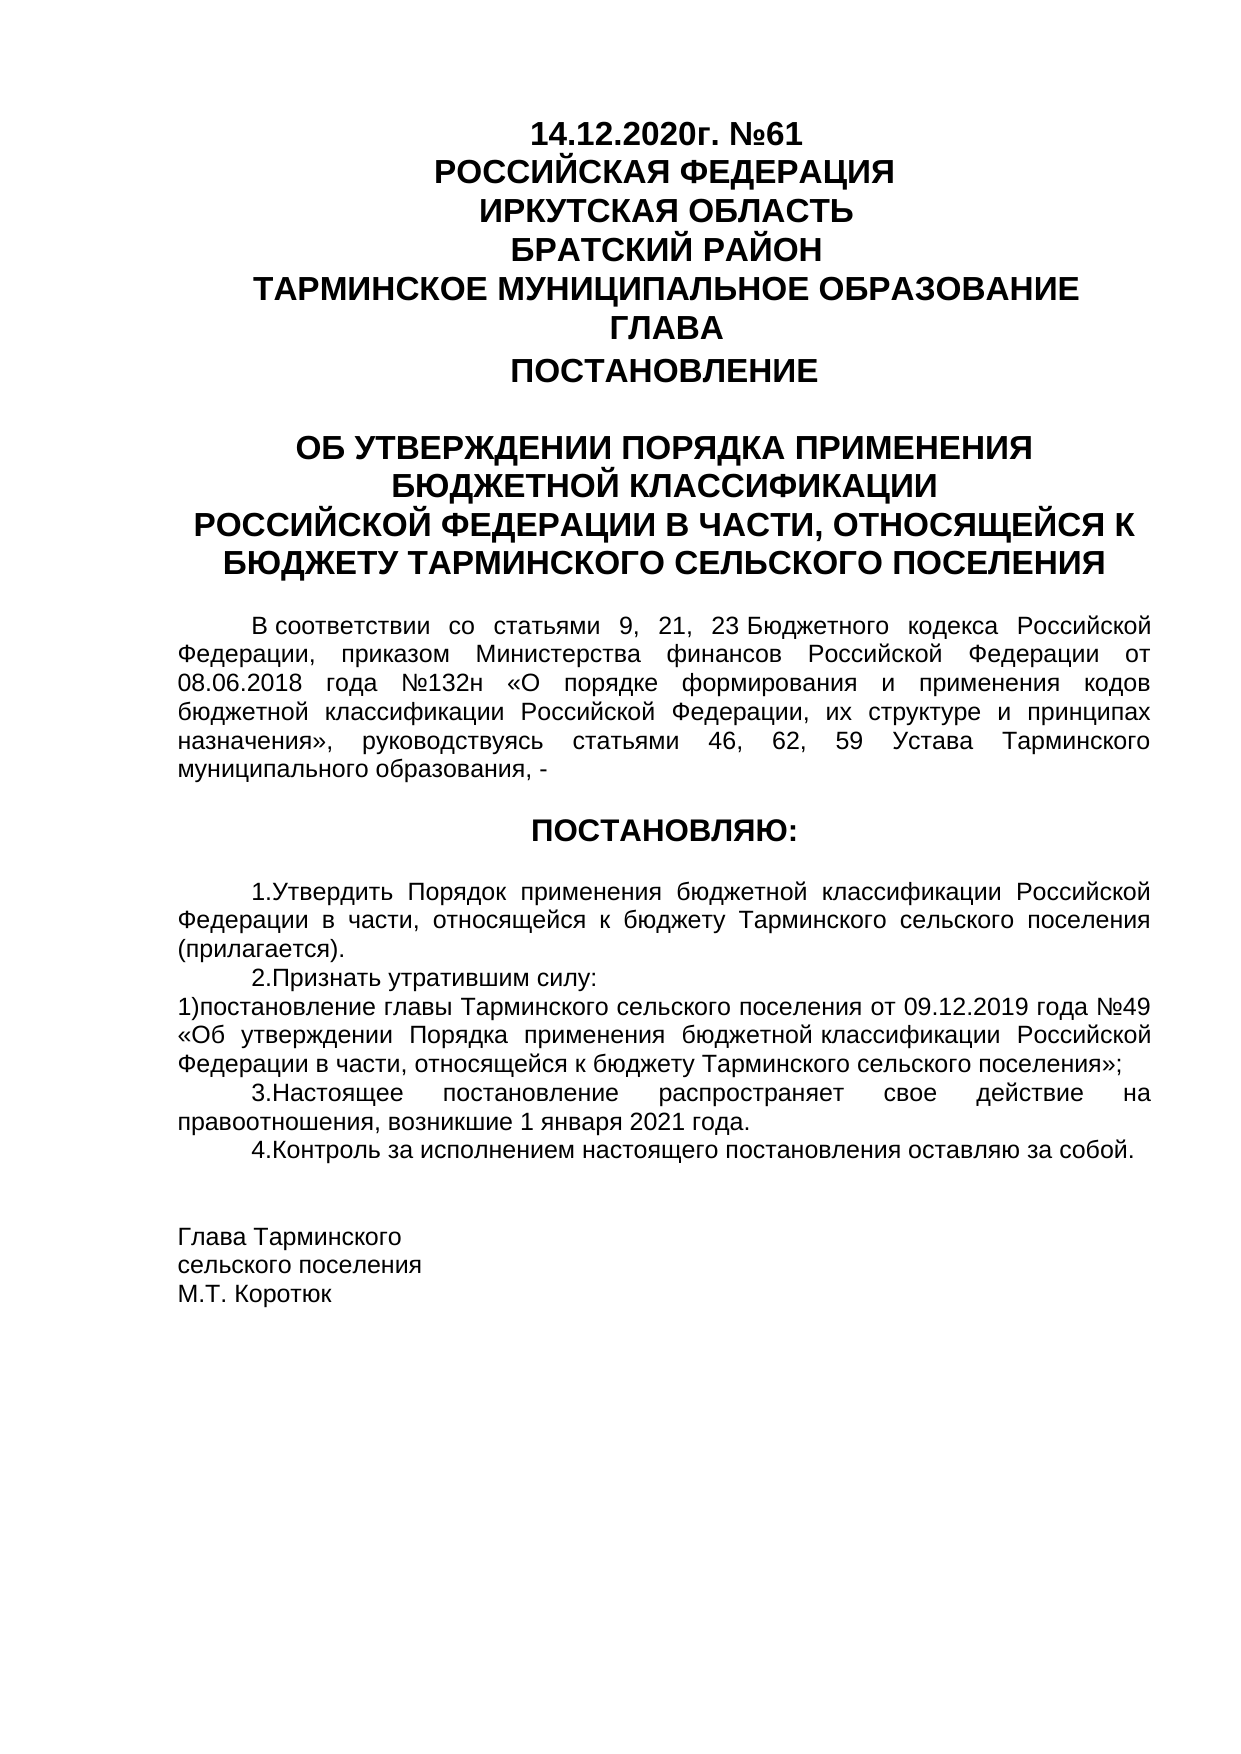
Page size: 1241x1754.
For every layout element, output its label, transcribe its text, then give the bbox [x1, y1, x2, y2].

text 1)постановление главы Тарминского сельского поселения от 09.12.2019 года №49 «Об утверждении Порядка применения бюджетной классификации Российской Федерации в части, относящейся к бюджету Тарминского сельского поселения»; [177, 992, 1152, 1078]
text РОССИЙСКАЯ ФЕДЕРАЦИЯ [177, 157, 1152, 191]
text ГЛАВА [181, 312, 1152, 346]
text ОБ УТВЕРЖДЕНИИ ПОРЯДКА ПРИМЕНЕНИЯ БЮДЖЕТНОЙ КЛАССИФИКАЦИИ [177, 428, 1152, 505]
text ПОСТАНОВЛЕНИЕ [177, 351, 1152, 390]
text 1.Утвердить Порядок применения бюджетной классификации Российской Федерации в части, относящейся к бюджету Тарминского сельского поселения (прилагается). [177, 877, 1152, 963]
text ПОСТАНОВЛЯЮ: [177, 812, 1152, 848]
text 4.Контроль за исполнением настоящего постановления оставляю за собой. [177, 1135, 1152, 1164]
text В соответствии со статьями 9, 21, 23 Бюджетного кодекса Российской Федерации, приказом Министерства финансов Российской Федерации от 08.06.2018 года №132н «О порядке формирования и применения кодов бюджетной классификации Российской Федерации, их структуре и принципах назначения», руководствуясь статьями 46, 62, 59 Устава Тарминского муниципального образования, - [177, 611, 1152, 783]
text М.Т. Коротюк [177, 1279, 1152, 1308]
text 3.Настоящее постановление распространяет свое действие на правоотношения, возникшие 1 января 2021 года. [177, 1078, 1152, 1135]
text 14.12.2020г. №61 [181, 118, 1152, 152]
text сельского поселения [177, 1250, 1152, 1279]
text ИРКУТСКАЯ ОБЛАСТЬ [181, 196, 1152, 229]
text Глава Тарминского [177, 1222, 1152, 1250]
text 2.Признать утратившим силу: [177, 963, 1152, 992]
text РОССИЙСКОЙ ФЕДЕРАЦИИ В ЧАСТИ, ОТНОСЯЩЕЙСЯ К БЮДЖЕТУ ТАРМИНСКОГО СЕЛЬСКОГО ПОСЕЛЕНИЯ [177, 505, 1152, 582]
text БРАТСКИЙ РАЙОН [181, 235, 1152, 268]
text ТАРМИНСКОЕ МУНИЦИПАЛЬНОЕ ОБРАЗОВАНИЕ [181, 273, 1152, 307]
